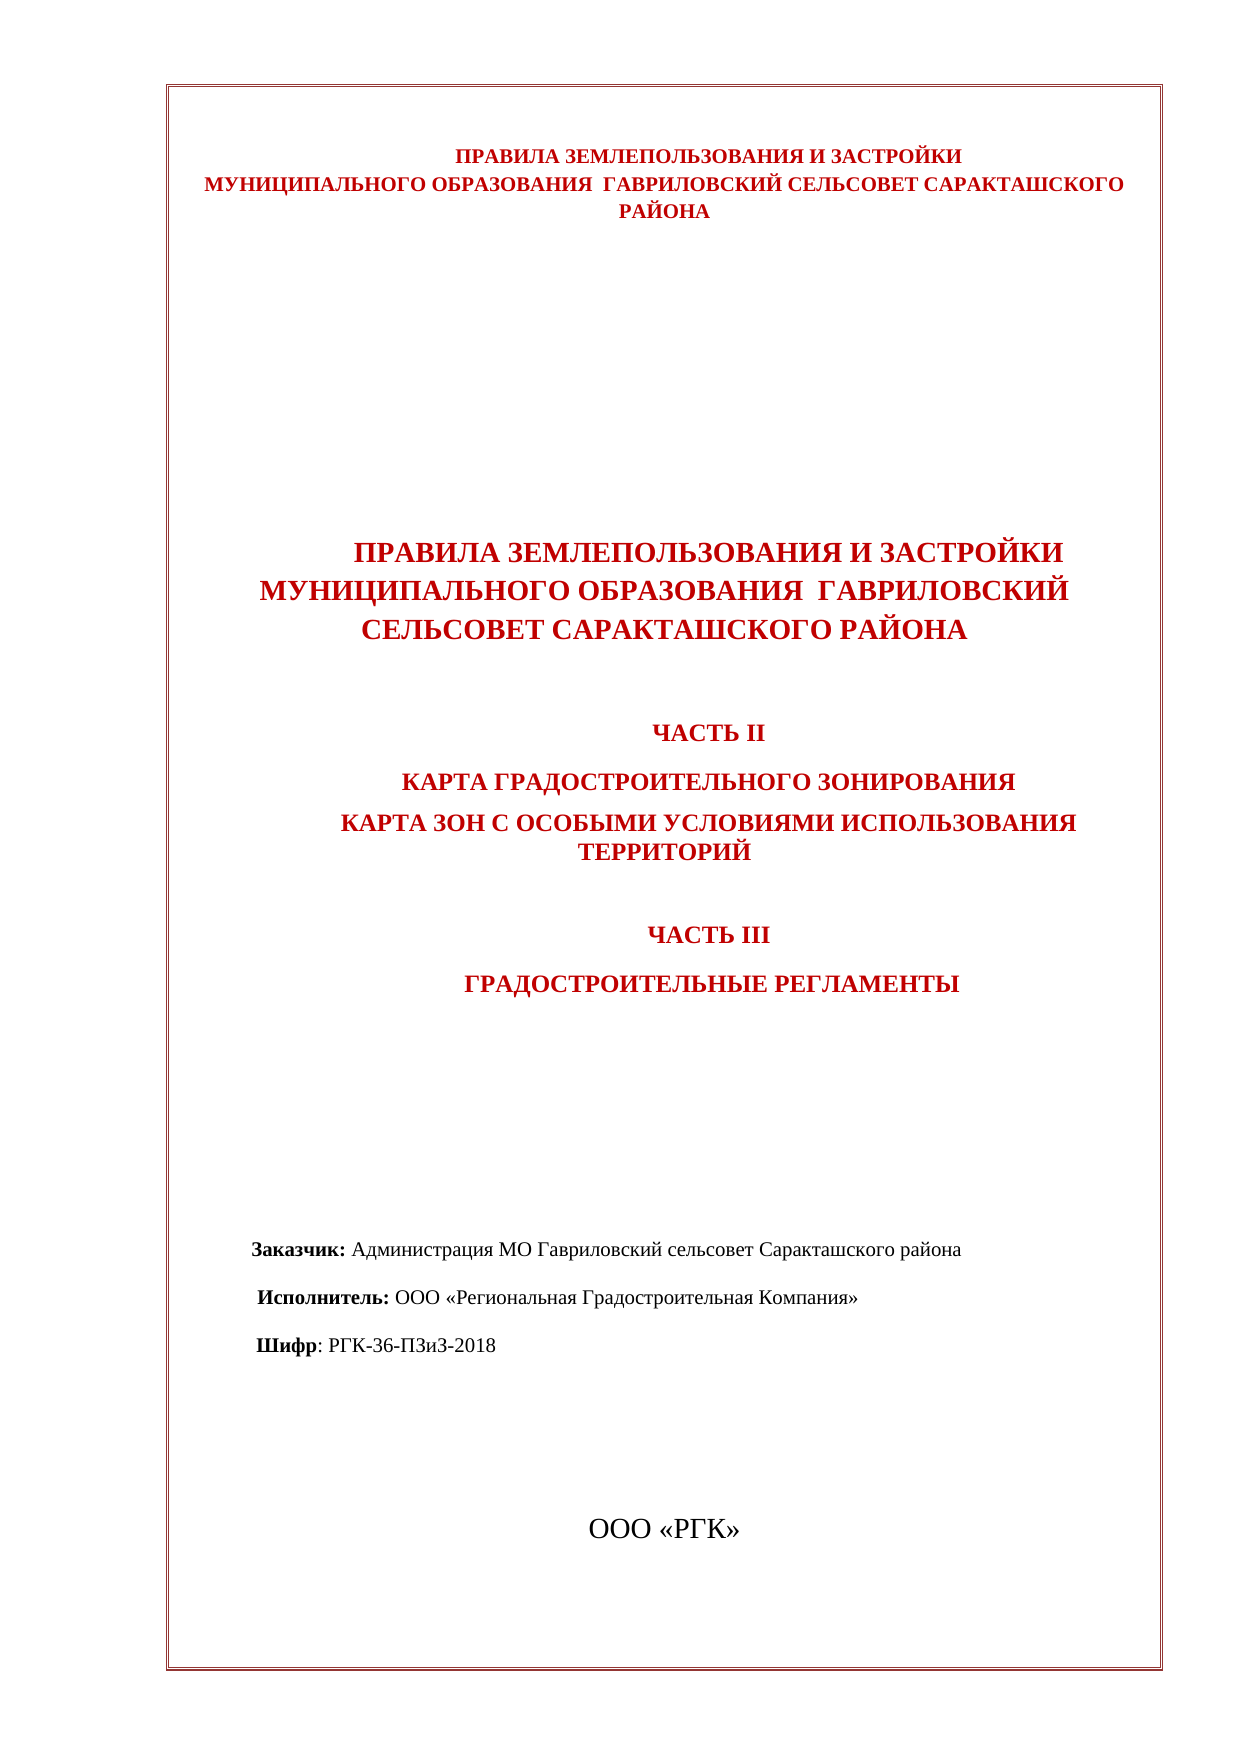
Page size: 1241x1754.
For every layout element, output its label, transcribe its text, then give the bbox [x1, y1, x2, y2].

text ЧАСТЬ III [177, 920, 1152, 948]
text Шифр: РГК-36-ПЗиЗ-2018 [177, 1333, 1152, 1357]
text КАРТА ЗОН С ОСОБЫМИ УСЛОВИЯМИ ИСПОЛЬЗОВАНИЯ ТЕРРИТОРИЙ [177, 808, 1152, 866]
text муниципального образования ГАВРИЛОВСКИЙ СЕЛЬСОВЕТ САРАКТАШСКОГО района [177, 171, 1152, 223]
text муниципального образования ГАВРИЛОВСКИЙ СЕЛЬСОВЕТ САРАКТАШСКОГО района [177, 573, 1152, 646]
text правила землепользования и застройки [177, 535, 1152, 568]
text ООО «РГК» [177, 1511, 1152, 1545]
text Исполнитель: ООО «Региональная Градостроительная Компания» [177, 1285, 1152, 1309]
text Заказчик: Администрация МО Гавриловский сельсовет Саракташского района [177, 1236, 1152, 1261]
text правила землепользования и застройки [177, 144, 1152, 168]
text КАРТА ГРАДОСТРОИТЕЛЬНОГО ЗОНИРОВАНИЯ [177, 767, 1152, 796]
text ГРАДОСТРОИТЕЛЬНЫЕ РЕГЛАМЕНТЫ [177, 969, 1152, 998]
text ЧАСТЬ II [177, 718, 1152, 746]
